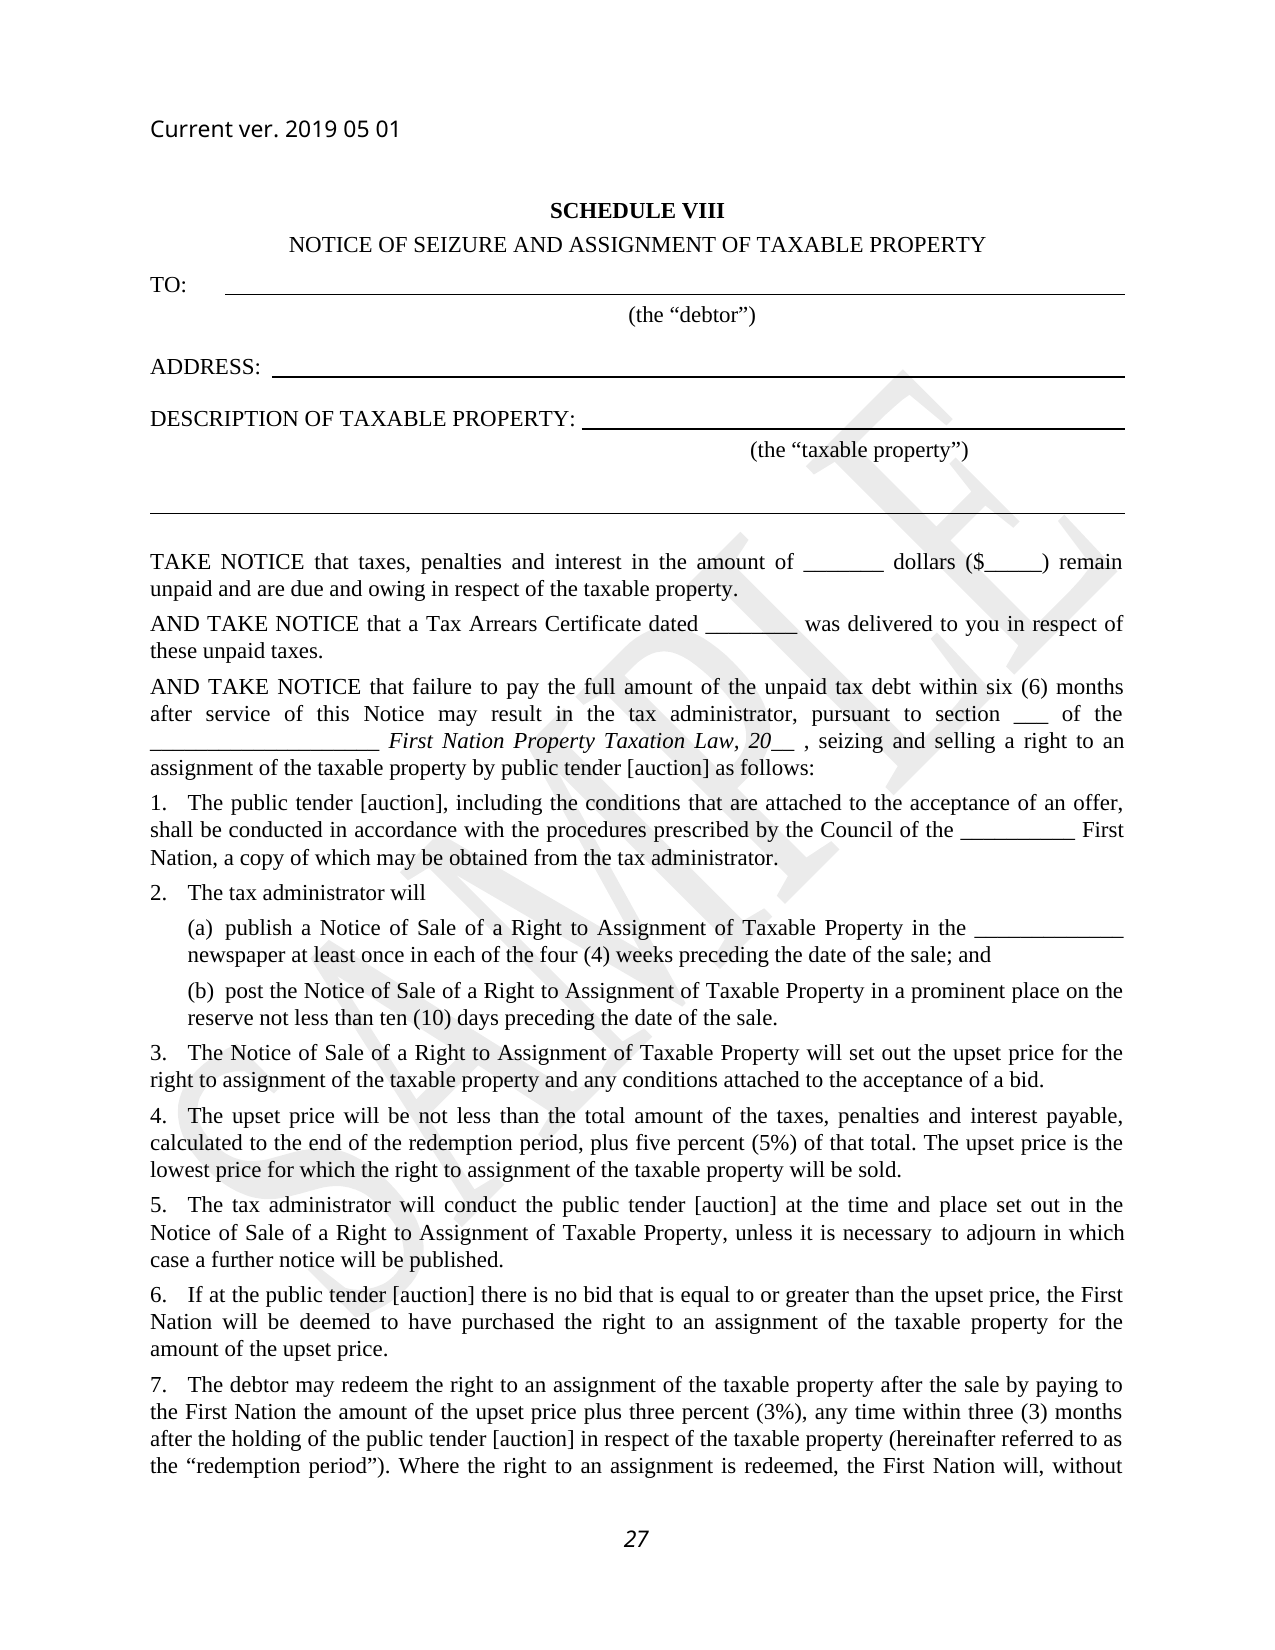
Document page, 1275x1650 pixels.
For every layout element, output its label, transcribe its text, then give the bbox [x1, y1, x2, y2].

text (b) post the Notice of Sale of a Right to Assignment of Taxable Property in a prominent place on the reserve not less than ten (10) days preceding the date of the sale. [187, 976, 1125, 1030]
text DESCRIPTION OF TAXABLE PROPERTY: [150, 405, 1125, 432]
text SCHEDULE VIII [150, 196, 1125, 223]
text 1. The public tender [auction], including the conditions that are attached to the acceptance of an offer, shall be conducted in accordance with the procedures prescribed by the Council of the __________ First Nation, a copy of which may be obtained from the tax administrator. [150, 789, 1125, 870]
text AND TAKE NOTICE that a Tax Arrears Certificate dated ________ was delivered to you in respect of these unpaid taxes. [150, 609, 1125, 664]
text 3. The Notice of Sale of a Right to Assignment of Taxable Property will set out the upset price for the right to assignment of the taxable property and any conditions attached to the acceptance of a bid. [150, 1039, 1125, 1093]
text AND TAKE NOTICE that failure to pay the full amount of the unpaid tax debt within six (6) months after service of this Notice may result in the tax administrator, pursuant to section ___ of the ____________________ First Nation Property Taxation Law, 20__ , seizing and selling a right to an assignment of the taxable property by public tender [auction] as follows: [150, 672, 1125, 780]
text TO: [150, 270, 1125, 297]
text (a) publish a Notice of Sale of a Right to Assignment of Taxable Property in the _____________ newspaper at least once in each of the four (4) weeks preceding the date of the sale; and [187, 914, 1125, 968]
text ADDRESS: [150, 353, 1125, 380]
text (the “taxable property”) [150, 436, 1125, 462]
text 5. The tax administrator will conduct the public tender [auction] at the time and place set out in the Notice of Sale of a Right to Assignment of Taxable Property, unless it is necessary to adjourn in which case a further notice will be published. [150, 1191, 1125, 1272]
text 2. The tax administrator will [150, 878, 1125, 905]
text 4. The upset price will be not less than the total amount of the taxes, penalties and interest payable, calculated to the end of the redemption period, plus five percent (5%) of that total. The upset price is the lowest price for which the right to assignment of the taxable property will be sold. [150, 1101, 1125, 1182]
text (the “debtor”) [150, 302, 1125, 328]
text NOTICE OF SEIZURE AND ASSIGNMENT OF TAXABLE PROPERTY [150, 231, 1125, 258]
text TAKE NOTICE that taxes, penalties and interest in the amount of _______ dollars ($_____) remain unpaid and are due and owing in respect of the taxable property. [150, 547, 1125, 601]
text 6. If at the public tender [auction] there is no bid that is equal to or greater than the upset price, the First Nation will be deemed to have purchased the right to an assignment of the taxable property for the amount of the upset price. [150, 1280, 1125, 1362]
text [150, 1370, 1125, 1478]
